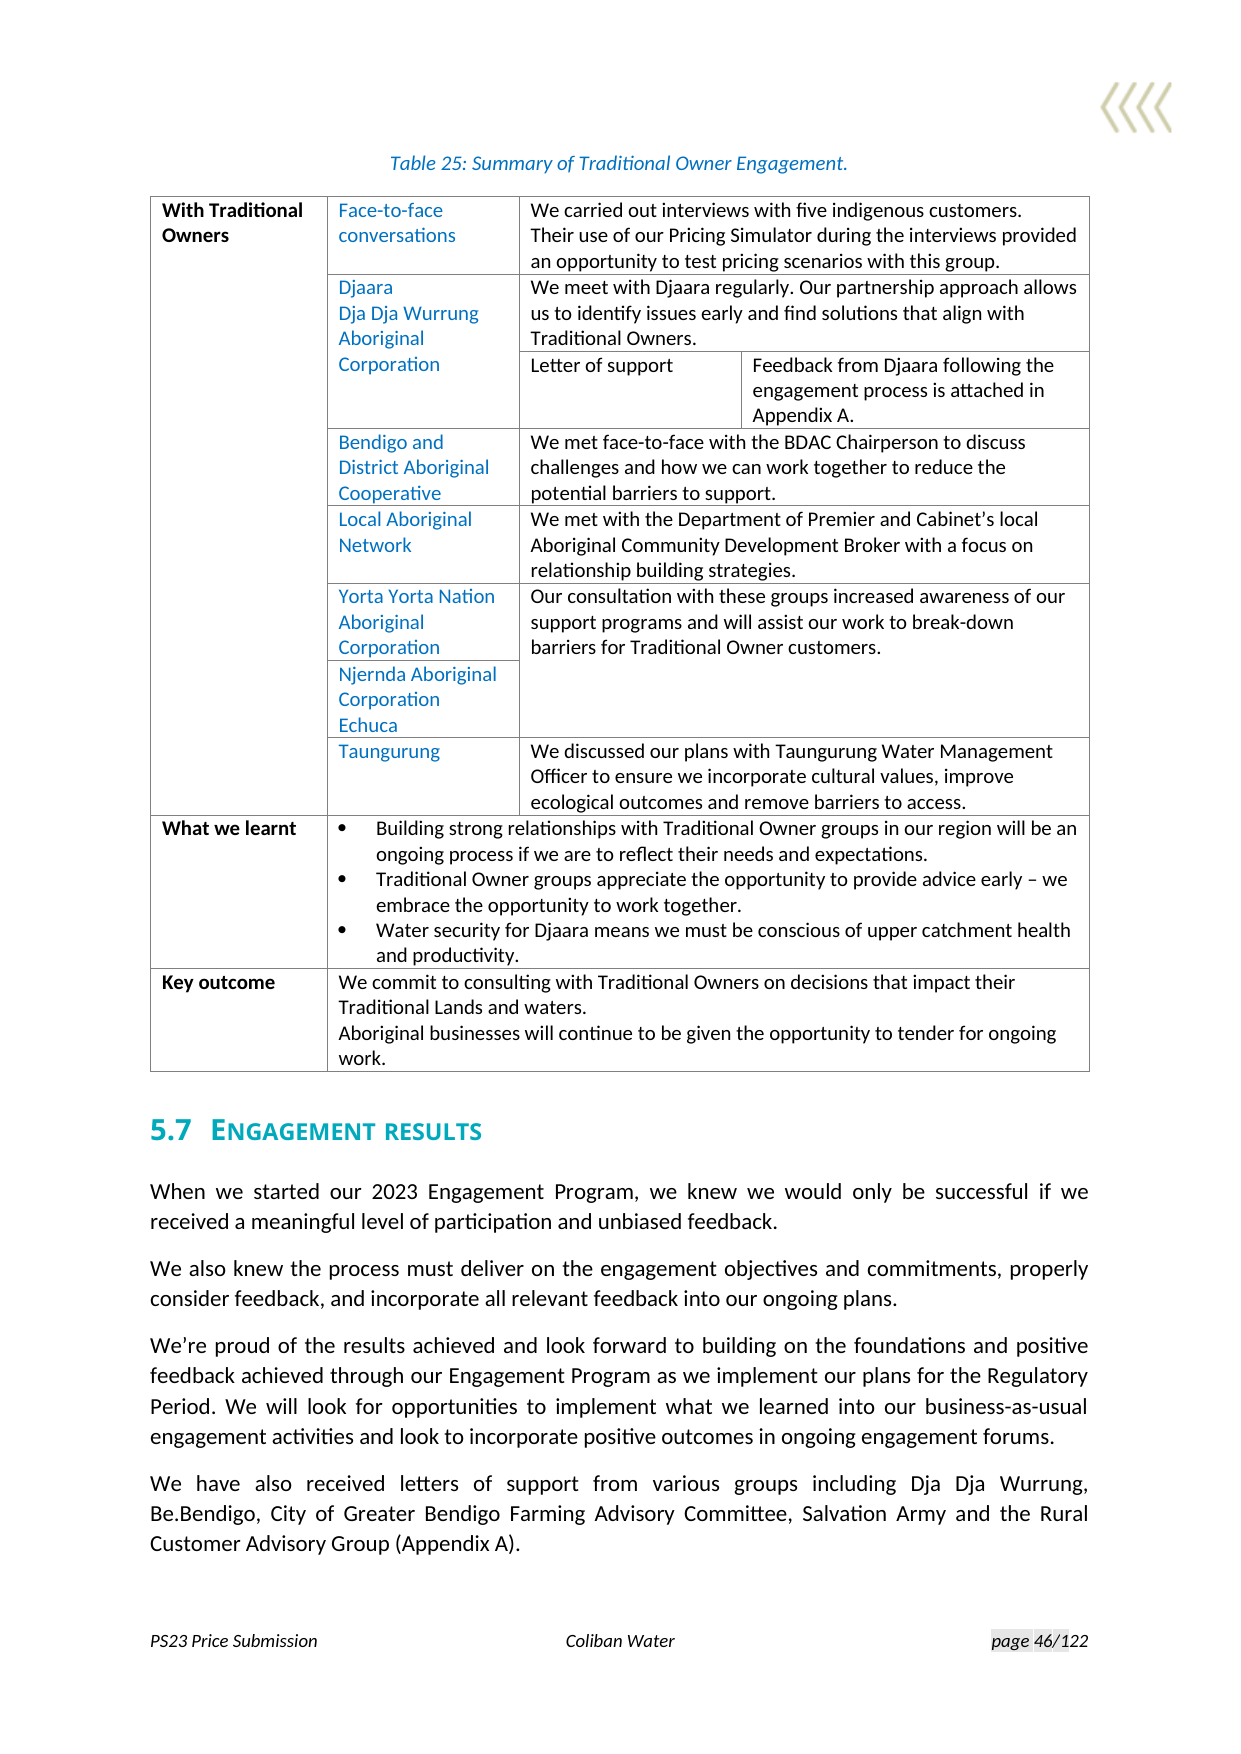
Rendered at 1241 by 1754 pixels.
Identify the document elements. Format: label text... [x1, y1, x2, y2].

picture [1090, 76, 1203, 152]
table_cell Njernda Aboriginal Corporation Echuca [328, 661, 519, 737]
table_header We carried out interviews with five indigenous customers. Their use of our Pricing Simulator during the interviews provided an opportunity to test pricing scenarios with this group. [520, 197, 1089, 273]
table_cell Feedback from Djaara following the engagement process is attached in Appendix A. [742, 352, 1089, 428]
table_cell Bendigo and District Aboriginal Cooperative [328, 429, 519, 505]
table_cell We met face-to-face with the BDAC Chairperson to discuss challenges and how we can work together to reduce the potential barriers to support. [520, 429, 1089, 505]
table_cell Djaara Dja Dja Wurrung Aboriginal Corporation [328, 275, 519, 428]
table_header With Traditional Owners [151, 197, 327, 814]
text We also knew the process must deliver on the engagement objectives and commitments, properly consider feedback, and incorporate all relevant feedback into our ongoing plans. [150, 1254, 1090, 1312]
table_cell What we learnt [151, 816, 327, 968]
table_cell Taungurung [328, 738, 519, 814]
table_cell Key outcome [151, 969, 327, 1071]
table_cell Local Aboriginal Network [328, 506, 519, 583]
subtitle Engagement results [150, 1109, 1090, 1149]
table_cell Letter of support [520, 352, 741, 428]
text Table 25: Summary of Traditional Owner Engagement. [150, 150, 1090, 175]
table_cell We met with the Department of Premier and Cabinet’s local Aboriginal Community Development Broker with a focus on relationship building strategies. [520, 506, 1089, 583]
text We’re proud of the results achieved and look forward to building on the foundations and positive feedback achieved through our Engagement Program as we implement our plans for the Regulatory Period. We will look for opportunities to implement what we learned into our business-as-usual engagement activities and look to incorporate positive outcomes in ongoing engagement forums. [150, 1331, 1090, 1450]
text We have also received letters of support from various groups including Dja Dja Wurrung, Be.Bendigo, City of Greater Bendigo Farming Advisory Committee, Salvation Army and the Rural Customer Advisory Group (Appendix A). [150, 1469, 1090, 1557]
table_cell Building strong relationships with Traditional Owner groups in our region will be an ongoing process if we are to reflect their needs and expectations. Traditional Owner groups appreciate the opportunity to provide advice early – we embrace the opportunity to work together. Water security for Djaara means we must be conscious of upper catchment health and productivity. [328, 816, 1089, 968]
table_cell We discussed our plans with Taungurung Water Management Officer to ensure we incorporate cultural values, improve ecological outcomes and remove barriers to access. [520, 738, 1089, 814]
text When we started our 2023 Engagement Program, we knew we would only be successful if we received a meaningful level of participation and unbiased feedback. [150, 1177, 1090, 1235]
table_cell We commit to consulting with Traditional Owners on decisions that impact their Traditional Lands and waters. Aboriginal businesses will continue to be given the opportunity to tender for ongoing work. [328, 969, 1089, 1071]
table_cell Yorta Yorta Nation Aboriginal Corporation [328, 584, 519, 660]
table_cell Our consultation with these groups increased awareness of our support programs and will assist our work to break-down barriers for Traditional Owner customers. [520, 584, 1089, 737]
table_header Face-to-face conversations [328, 197, 519, 273]
table_cell We meet with Djaara regularly. Our partnership approach allows us to identify issues early and find solutions that align with Traditional Owners. [520, 275, 1089, 351]
